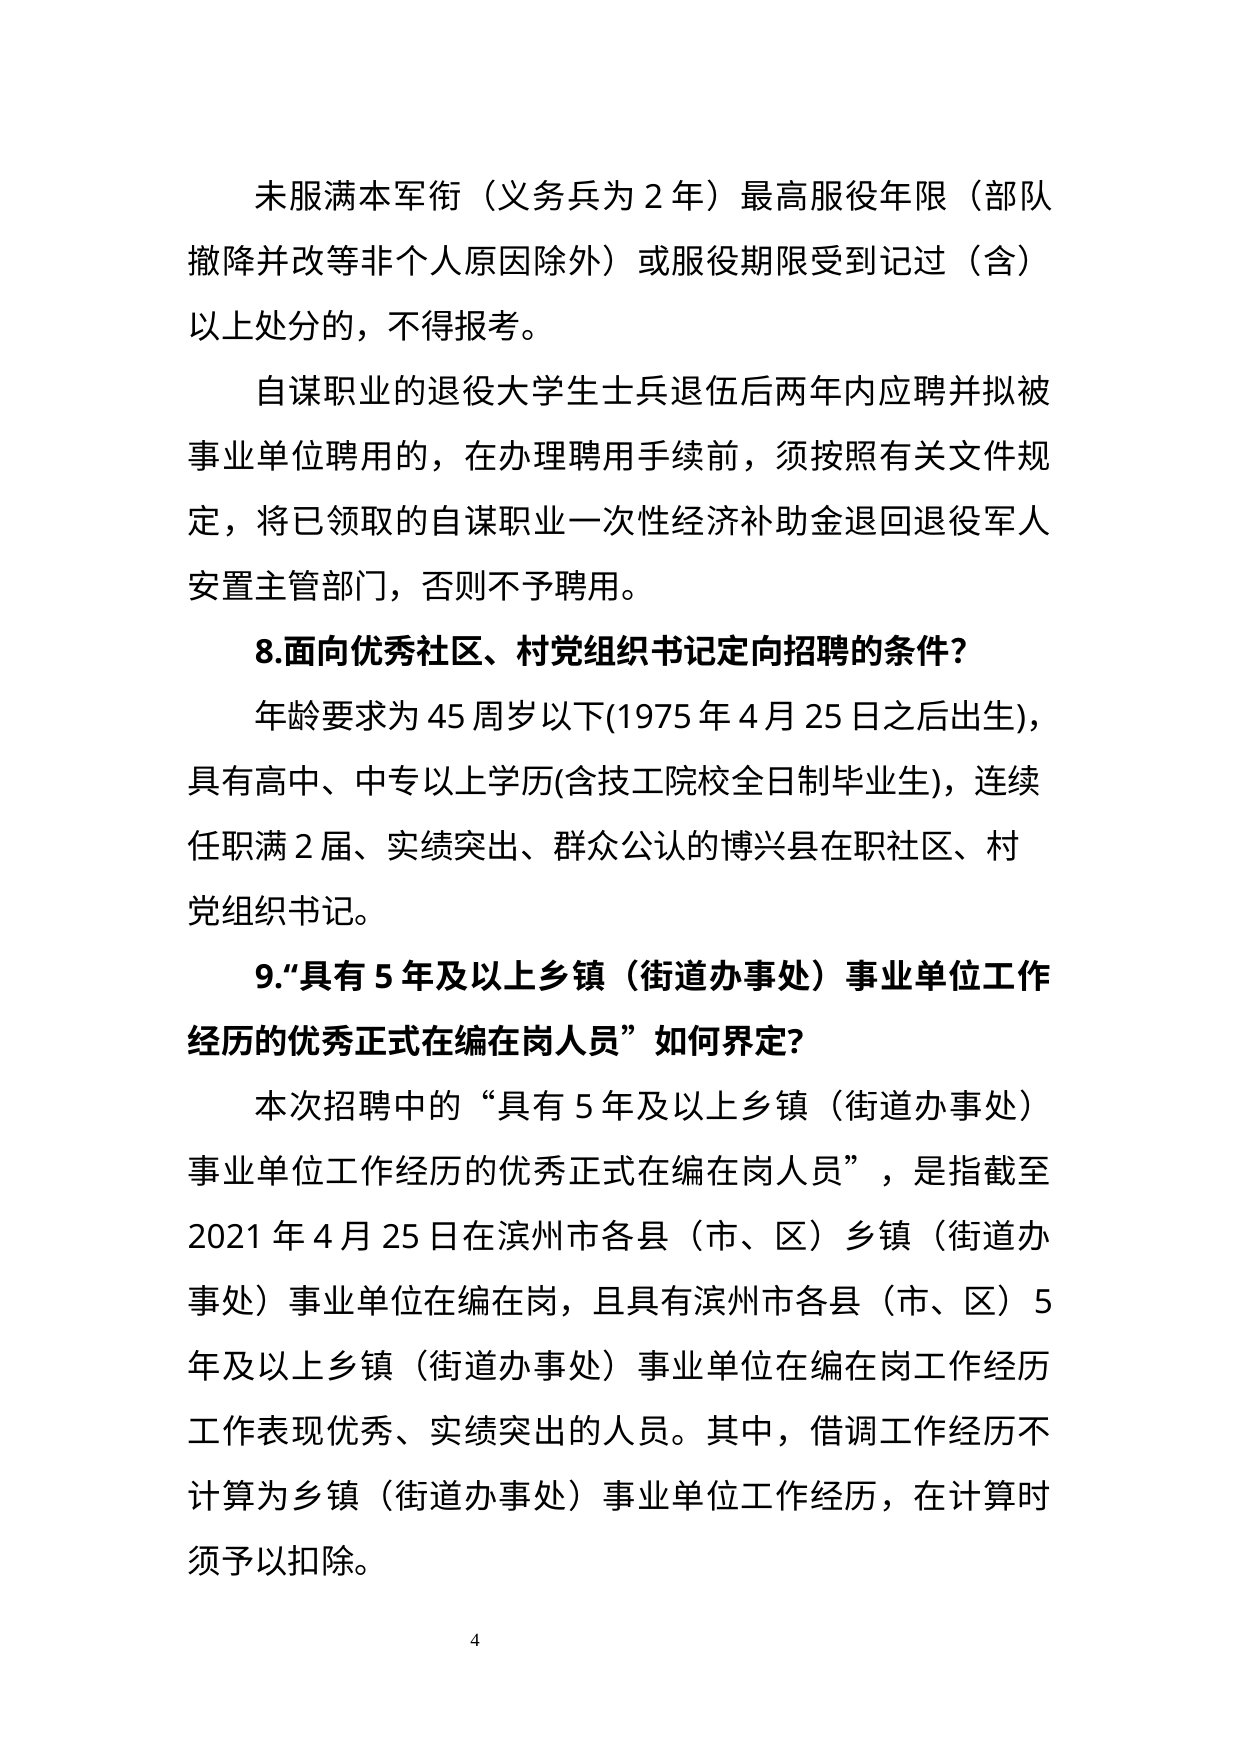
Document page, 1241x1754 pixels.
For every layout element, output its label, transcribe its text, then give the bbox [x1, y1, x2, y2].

text 年龄要求为45周岁以下(1975年4月25日之后出生)，具有高中、中专以上学历(含技工院校全日制毕业生)，连续任职满2届、实绩突出、群众公认的博兴县在职社区、村党组织书记。 [187, 682, 1053, 942]
text 8.面向优秀社区、村党组织书记定向招聘的条件？ [187, 617, 1053, 682]
text 本次招聘中的“具有5年及以上乡镇（街道办事处）事业单位工作经历的优秀正式在编在岗人员”，是指截至2021年4月25日在滨州市各县（市、区）乡镇（街道办事处）事业单位在编在岗，且具有滨州市各县（市、区）5年及以上乡镇（街道办事处）事业单位在编在岗工作经历，工作表现优秀、实绩突出的人员。其中，借调工作经历不计算为乡镇（街道办事处）事业单位工作经历，在计算时须予以扣除。 [187, 1072, 1053, 1592]
text 未服满本军衔（义务兵为2年）最高服役年限（部队撤降并改等非个人原因除外）或服役期限受到记过（含）以上处分的，不得报考。 [187, 162, 1053, 357]
text 自谋职业的退役大学生士兵退伍后两年内应聘并拟被事业单位聘用的，在办理聘用手续前，须按照有关文件规定，将已领取的自谋职业一次性经济补助金退回退役军人安置主管部门，否则不予聘用。 [187, 357, 1053, 617]
text 9.“具有5年及以上乡镇（街道办事处）事业单位工作经历的优秀正式在编在岗人员”如何界定? [187, 942, 1053, 1072]
